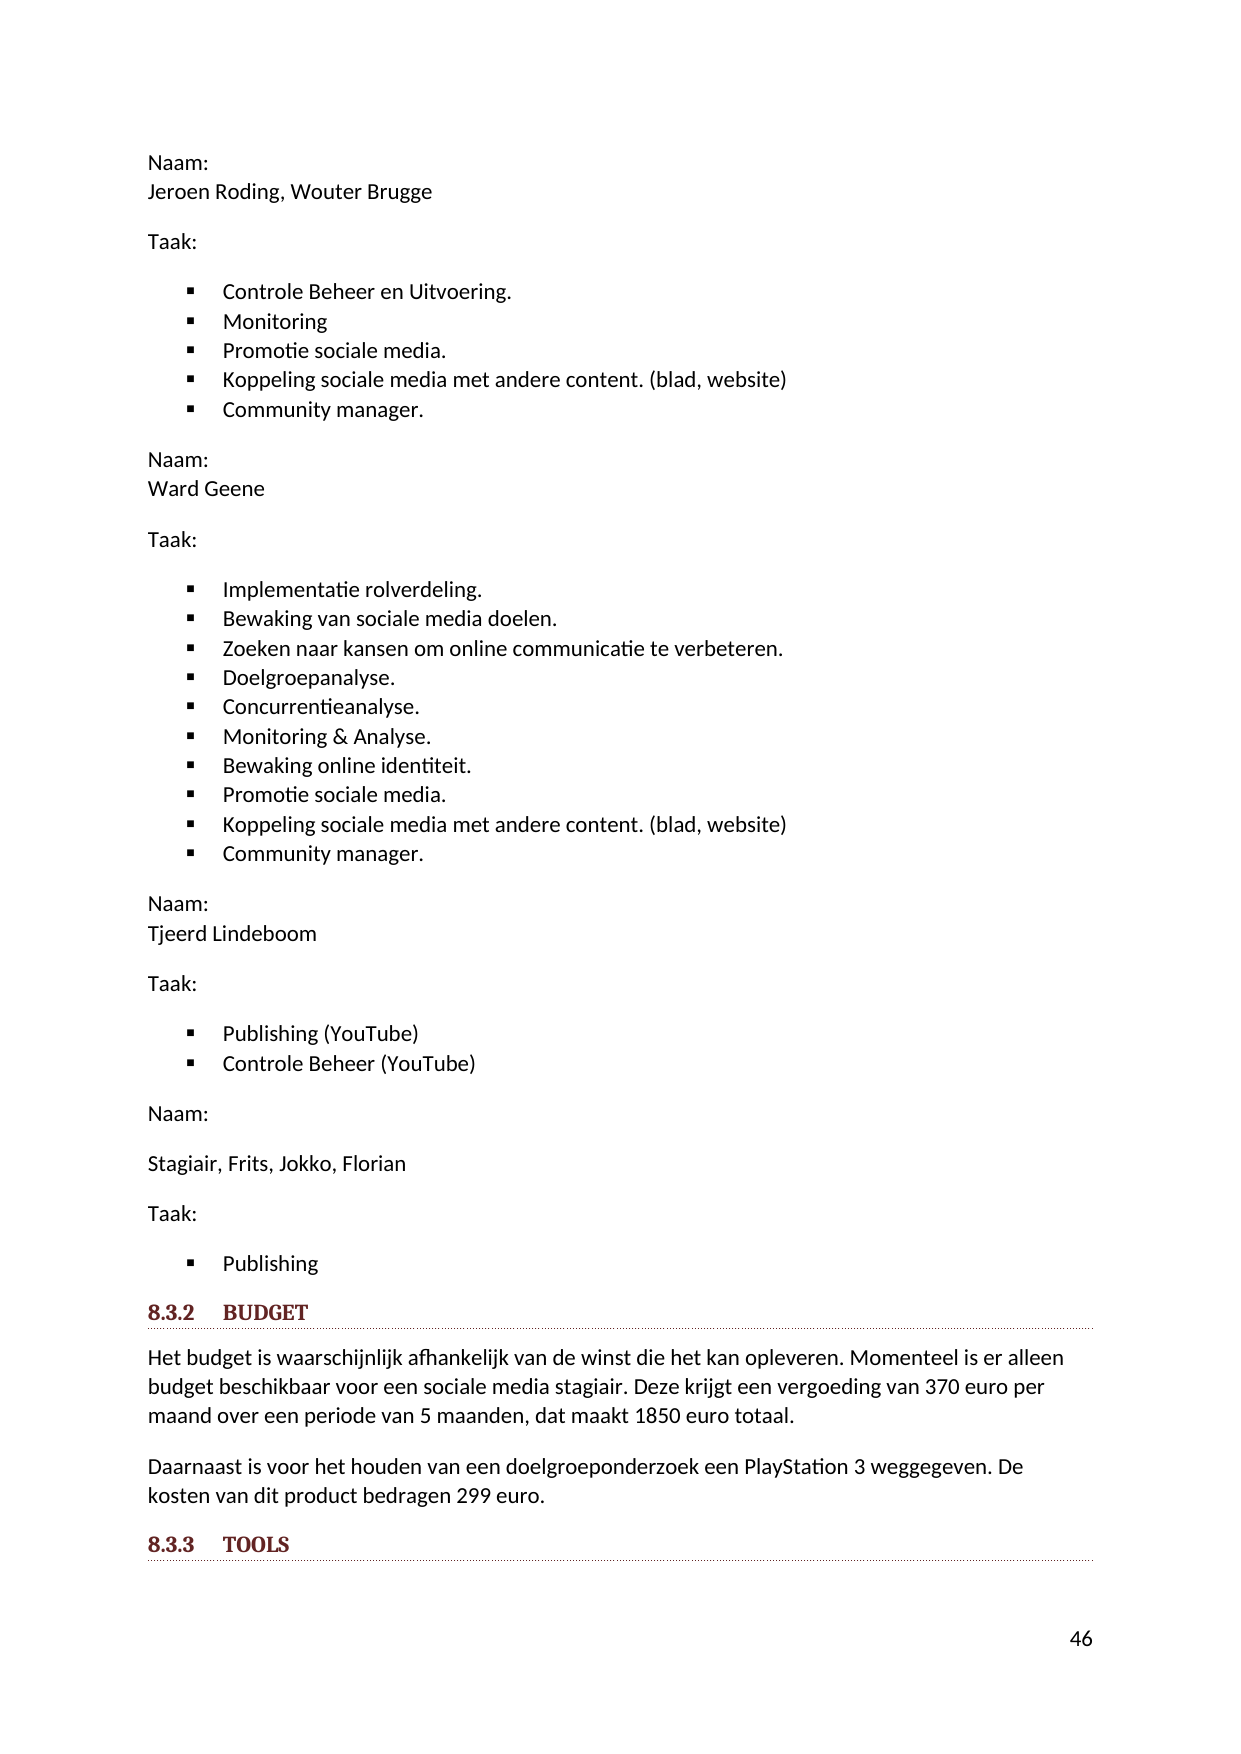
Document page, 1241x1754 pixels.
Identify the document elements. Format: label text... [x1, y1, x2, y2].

text Taak: [148, 227, 1093, 255]
text Naam: Jeroen Roding, Wouter Brugge [148, 148, 1093, 205]
list Controle Beheer en Uitvoering. [185, 277, 1093, 305]
list Implementatie rolverdeling. [185, 575, 1093, 603]
list Community manager. [185, 839, 1093, 867]
list Doelgroepanalyse. [185, 663, 1093, 691]
list Bewaking online identiteit. [185, 751, 1093, 779]
text Taak: [148, 969, 1093, 997]
text Naam: Tjeerd Lindeboom [148, 889, 1093, 947]
list Monitoring & Analyse. [185, 722, 1093, 750]
text Naam: [148, 1099, 1093, 1127]
list Controle Beheer (YouTube) [185, 1049, 1093, 1077]
subtitle Budget [148, 1300, 1093, 1329]
subtitle Tools [148, 1531, 1093, 1561]
list Publishing (YouTube) [185, 1019, 1093, 1047]
text Naam: Ward Geene [148, 445, 1093, 502]
text Taak: [148, 525, 1093, 553]
list Publishing [185, 1249, 1093, 1277]
list Concurrentieanalyse. [185, 692, 1093, 720]
list Koppeling sociale media met andere content. (blad, website) [185, 810, 1093, 838]
text Het budget is waarschijnlijk afhankelijk van de winst die het kan opleveren. Momenteel is er alleen budget beschikbaar voor een sociale media stagiair. Deze krijgt een vergoeding van 370 euro per maand over een periode van 5 maanden, dat maakt 1850 euro totaal. [148, 1343, 1093, 1430]
text Taak: [148, 1199, 1093, 1227]
text Stagiair, Frits, Jokko, Florian [148, 1149, 1093, 1177]
list Bewaking van sociale media doelen. [185, 604, 1093, 632]
list Community manager. [185, 395, 1093, 423]
list Koppeling sociale media met andere content. (blad, website) [185, 366, 1093, 393]
text Daarnaast is voor het houden van een doelgroeponderzoek een PlayStation 3 weggegeven. De kosten van dit product bedragen 299 euro. [148, 1452, 1093, 1509]
list Zoeken naar kansen om online communicatie te verbeteren. [185, 634, 1093, 662]
list Monitoring [185, 307, 1093, 335]
list Promotie sociale media. [185, 336, 1093, 364]
list Promotie sociale media. [185, 781, 1093, 808]
